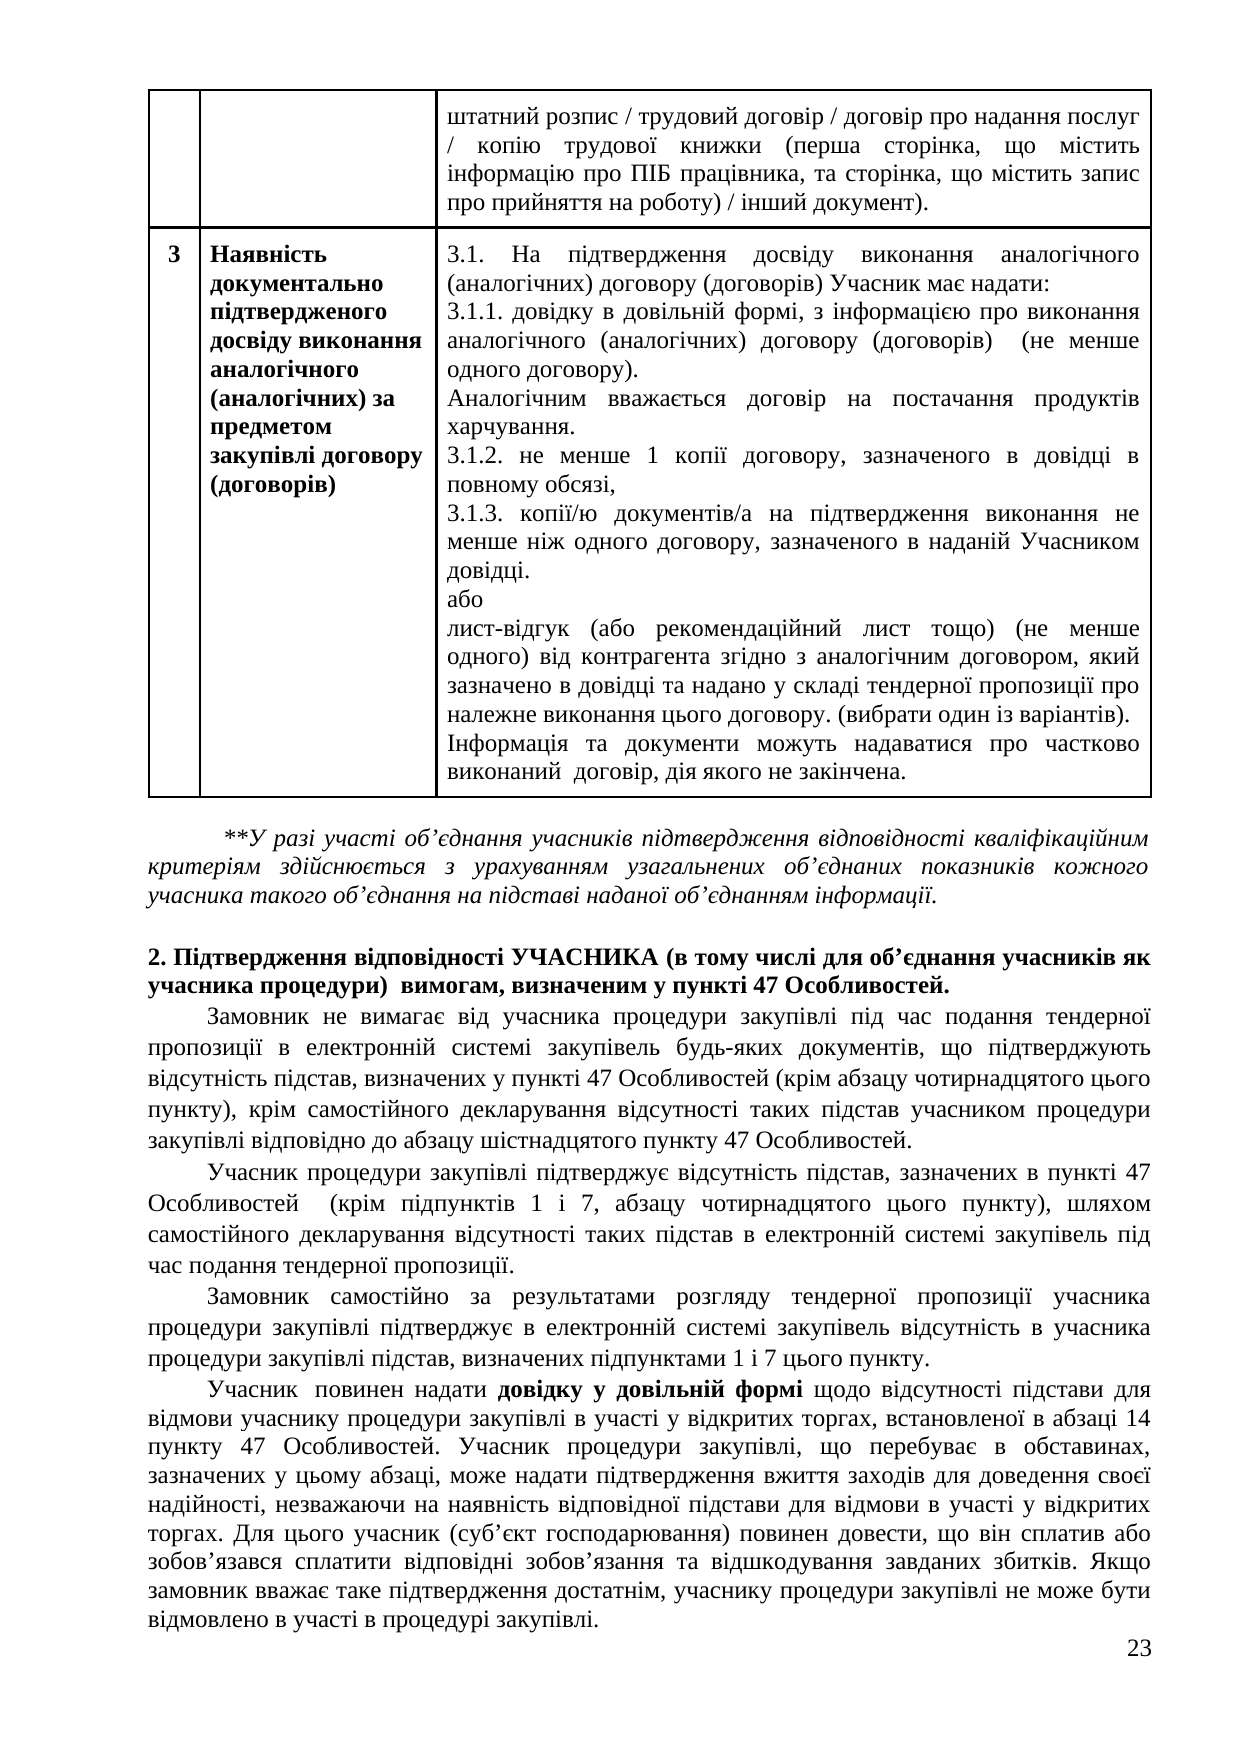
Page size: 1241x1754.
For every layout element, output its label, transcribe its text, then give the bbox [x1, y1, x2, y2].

text Учасник повинен надати довідку у довільній формі щодо відсутності підстави для відмови учаснику процедури закупівлі в участі у відкритих торгах, встановленої в абзаці 14 пункту 47 Особливостей. Учасник процедури закупівлі, що перебуває в обставинах, зазначених у цьому абзаці, може надати підтвердження вжиття заходів для доведення своєї надійності, незважаючи на наявність відповідної підстави для відмови в участі у відкритих торгах. Для цього учасник (суб’єкт господарювання) повинен довести, що він сплатив або зобов’язався сплатити відповідні зобов’язання та відшкодування завданих збитків. Якщо замовник вважає таке підтвердження достатнім, учаснику процедури закупівлі не може бути відмовлено в участі в процедурі закупівлі. [148, 1374, 1152, 1633]
text Учасник процедури закупівлі підтверджує відсутність підстав, зазначених в пункті 47 Особливостей (крім підпунктів 1 і 7, абзацу чотирнадцятого цього пункту), шляхом самостійного декларування відсутності таких підстав в електронній системі закупівель під час подання тендерної пропозиції. [148, 1157, 1152, 1188]
text Замовник не вимагає від учасника процедури закупівлі під час подання тендерної пропозиції в електронній системі закупівель будь-яких документів, що підтверджують відсутність підстав, визначених у пункті 47 Особливостей (крім абзацу чотирнадцятого цього пункту), крім самостійного декларування відсутності таких підстав учасником процедури закупівлі відповідно до абзацу шістнадцятого пункту 47 Особливостей. [148, 1123, 1152, 1154]
text Замовник не вимагає від учасника процедури закупівлі під час подання тендерної пропозиції в електронній системі закупівель будь-яких документів, що підтверджують відсутність підстав, визначених у пункті 47 Особливостей (крім абзацу чотирнадцятого цього пункту), крім самостійного декларування відсутності таких підстав учасником процедури закупівлі відповідно до абзацу шістнадцятого пункту 47 Особливостей. [148, 1001, 1152, 1033]
table_cell Наявність документально підтвердженого досвіду виконання аналогічного (аналогічних) за предметом закупівлі договору (договорів) [201, 229, 435, 796]
table_cell 3.1. На підтвердження досвіду виконання аналогічного (аналогічних) договору (договорів) Учасник має надати: 3.1.1. довідку в довільній формі, з інформацією про виконання аналогічного (аналогічних) договору (договорів) (не менше одного договору). Аналогічним вважається договір на постачання продуктів харчування. 3.1.2. не менше 1 копії договору, зазначеного в довідці в повному обсязі, 3.1.3. копії/ю документів/а на підтвердження виконання не менше ніж одного договору, зазначеного в наданій Учасником довідці. або лист-відгук (або рекомендаційний лист тощо) (не менше одного) від контрагента згідно з аналогічним договором, який зазначено в довідці та надано у складі тендерної пропозиції про належне виконання цього договору. (вибрати один із варіантів). Інформація та документи можуть надаватися про частково виконаний договір, дія якого не закінчена. [438, 229, 1150, 796]
text **У разі участі об’єднання учасників підтвердження відповідності кваліфікаційним критеріям здійснюється з урахуванням узагальнених об’єднаних показників кожного учасника такого об’єднання на підставі наданої об’єднанням інформації. [148, 823, 1152, 909]
text 2. Підтвердження відповідності УЧАСНИКА (в тому числі для об’єднання учасників як учасника процедури) вимогам, визначеним у пункті 47 Особливостей. [148, 942, 1152, 999]
table_cell 3 [150, 229, 199, 796]
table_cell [201, 91, 435, 226]
table_cell 2 [150, 91, 199, 226]
text Замовник самостійно за результатами розгляду тендерної пропозиції учасника процедури закупівлі підтверджує в електронній системі закупівель відсутність в учасника процедури закупівлі підстав, визначених підпунктами 1 і 7 цього пункту. [148, 1341, 1152, 1372]
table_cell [438, 91, 1150, 226]
text Учасник процедури закупівлі підтверджує відсутність підстав, зазначених в пункті 47 Особливостей (крім підпунктів 1 і 7, абзацу чотирнадцятого цього пункту), шляхом самостійного декларування відсутності таких підстав в електронній системі закупівель під час подання тендерної пропозиції. [148, 1247, 1152, 1278]
text Замовник самостійно за результатами розгляду тендерної пропозиції учасника процедури закупівлі підтверджує в електронній системі закупівель відсутність в учасника процедури закупівлі підстав, визначених підпунктами 1 і 7 цього пункту. [148, 1281, 1152, 1312]
